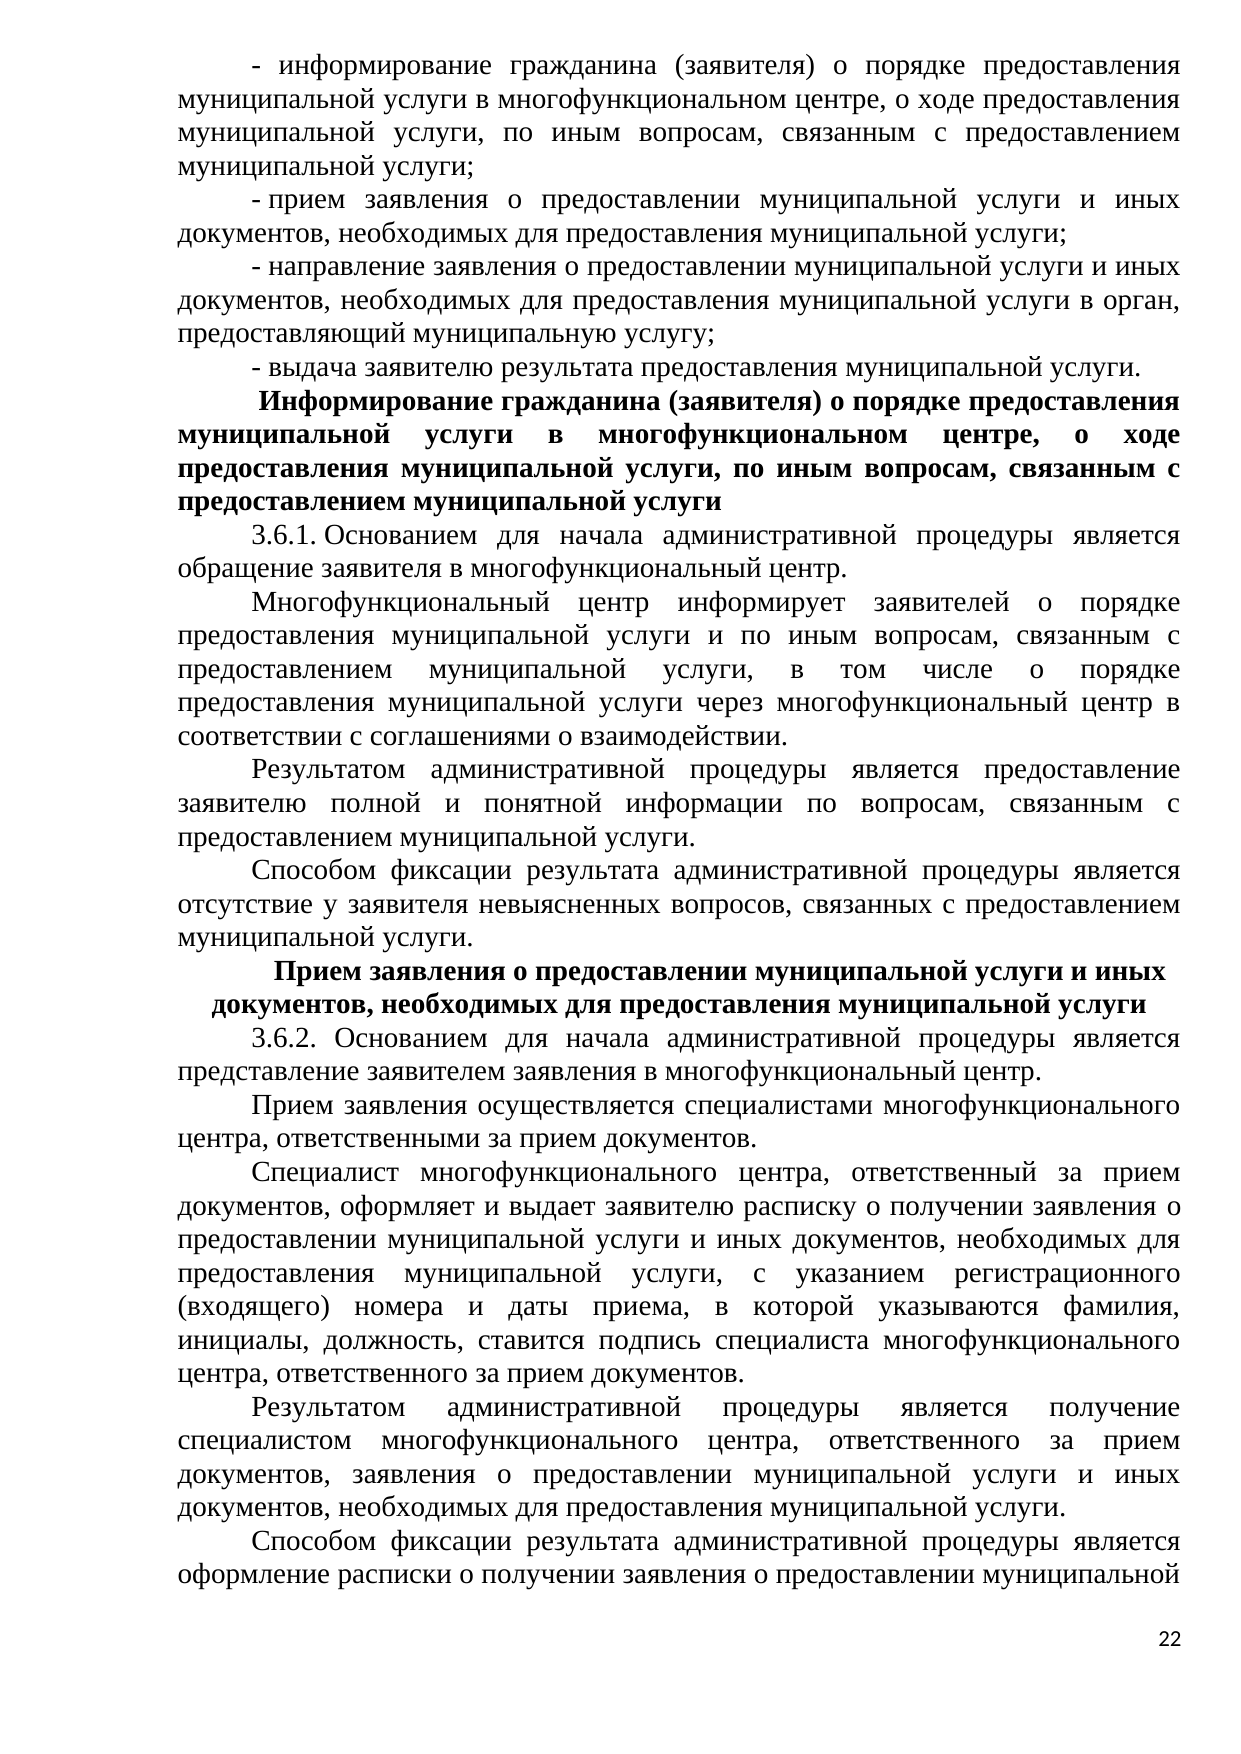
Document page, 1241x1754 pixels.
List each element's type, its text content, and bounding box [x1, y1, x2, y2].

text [177, 1523, 1181, 1590]
text Многофункциональный центр информирует заявителей о порядке предоставления муниципальной услуги и по иным вопросам, связанным с предоставлением муниципальной услуги, в том числе о порядке предоставления муниципальной услуги через многофункциональный центр в соответствии с соглашениями о взаимодействии. [177, 584, 1181, 752]
text Прием заявления о предоставлении муниципальной услуги и иных документов, необходимых для предоставления муниципальной услуги [177, 953, 1181, 1020]
text - информирование гражданина (заявителя) о порядке предоставления муниципальной услуги в многофункциональном центре, о ходе предоставления муниципальной услуги, по иным вопросам, связанным с предоставлением муниципальной услуги; [177, 47, 1181, 181]
text Информирование гражданина (заявителя) о порядке предоставления муниципальной услуги в многофункциональном центре, о ходе предоставления муниципальной услуги, по иным вопросам, связанным с предоставлением муниципальной услуги [177, 383, 1181, 517]
text Специалист многофункционального центра, ответственный за прием документов, оформляет и выдает заявителю расписку о получении заявления о предоставлении муниципальной услуги и иных документов, необходимых для предоставления муниципальной услуги, с указанием регистрационного (входящего) номера и даты приема, в которой указываются фамилия, инициалы, должность, ставится подпись специалиста многофункционального центра, ответственного за прием документов. [177, 1154, 1181, 1389]
text Результатом административной процедуры является получение специалистом многофункционального центра, ответственного за прием документов, заявления о предоставлении муниципальной услуги и иных документов, необходимых для предоставления муниципальной услуги. [177, 1389, 1181, 1523]
text - прием заявления о предоставлении муниципальной услуги и иных документов, необходимых для предоставления муниципальной услуги; [177, 181, 1181, 248]
text Результатом административной процедуры является предоставление заявителю полной и понятной информации по вопросам, связанным с предоставлением муниципальной услуги. [177, 752, 1181, 852]
text Прием заявления осуществляется специалистами многофункционального центра, ответственными за прием документов. [177, 1087, 1181, 1154]
text Способом фиксации результата административной процедуры является отсутствие у заявителя невыясненных вопросов, связанных с предоставлением муниципальной услуги. [177, 852, 1181, 953]
text - выдача заявителю результата предоставления муниципальной услуги. [177, 349, 1181, 383]
text 3.6.1. Основанием для начала административной процедуры является обращение заявителя в многофункциональный центр. [177, 517, 1181, 584]
text 3.6.2. Основанием для начала административной процедуры является представление заявителем заявления в многофункциональный центр. [177, 1020, 1181, 1087]
text - направление заявления о предоставлении муниципальной услуги и иных документов, необходимых для предоставления муниципальной услуги в орган, предоставляющий муниципальную услугу; [177, 248, 1181, 349]
